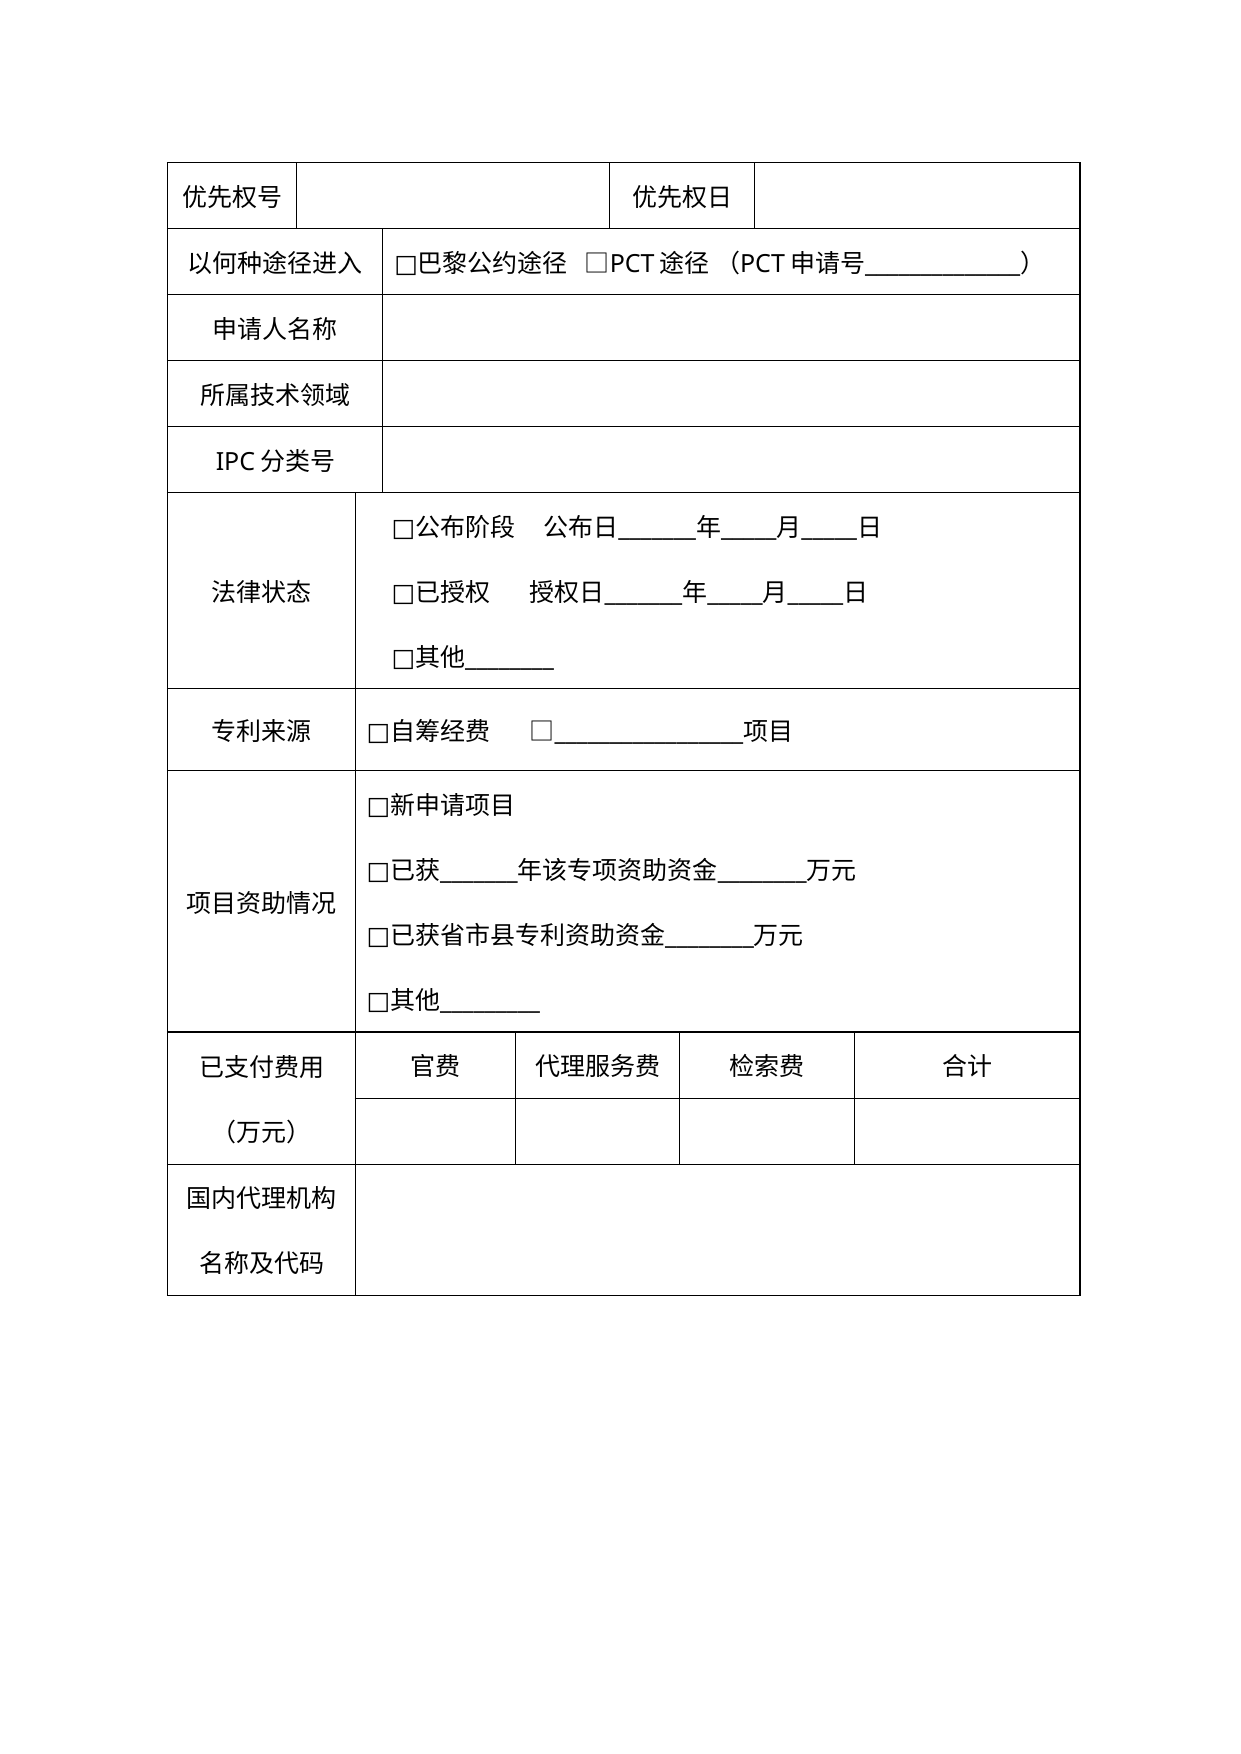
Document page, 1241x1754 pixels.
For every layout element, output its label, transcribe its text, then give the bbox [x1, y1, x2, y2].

table_cell 项目资助情况 [168, 771, 355, 1031]
table_cell 合计 [855, 1033, 1079, 1097]
table_cell 专利来源 [168, 689, 355, 770]
table_cell [383, 427, 1079, 492]
table_cell [755, 163, 1079, 228]
table_cell □巴黎公约途径 □PCT途径 （PCT申请号______________） [383, 229, 1079, 294]
table_cell 优先权日 [610, 163, 754, 228]
table_cell IPC分类号 [168, 427, 382, 492]
table_cell 优先权号 [168, 163, 296, 228]
table_cell 申请人名称 [168, 295, 382, 360]
table_cell 官费 [356, 1033, 515, 1097]
table_cell [383, 295, 1079, 360]
table_cell □新申请项目 □已获_______年该专项资助资金________万元 □已获省市县专利资助资金________万元 □其他_________ [356, 771, 1079, 1031]
table_cell 法律状态 [168, 493, 355, 688]
table_cell [297, 163, 609, 228]
table_cell 所属技术领域 [168, 361, 382, 426]
table_cell [855, 1099, 1079, 1163]
table_cell 代理服务费 [516, 1033, 679, 1097]
table_cell [356, 1165, 1079, 1294]
table_cell 国内代理机构名称及代码 [168, 1165, 355, 1294]
table_cell [383, 361, 1079, 426]
table_cell 以何种途径进入 [168, 229, 382, 294]
table_cell 已支付费用 （万元） [168, 1033, 355, 1163]
table_cell [680, 1099, 854, 1163]
table_cell [516, 1099, 679, 1163]
table_cell [356, 1099, 515, 1163]
table_cell 检索费 [680, 1033, 854, 1097]
table_cell □自筹经费 □_________________项目 [356, 689, 1079, 770]
table_cell □公布阶段 公布日_______年_____月_____日 □已授权 授权日_______年_____月_____日 □其他________ [356, 493, 1079, 688]
